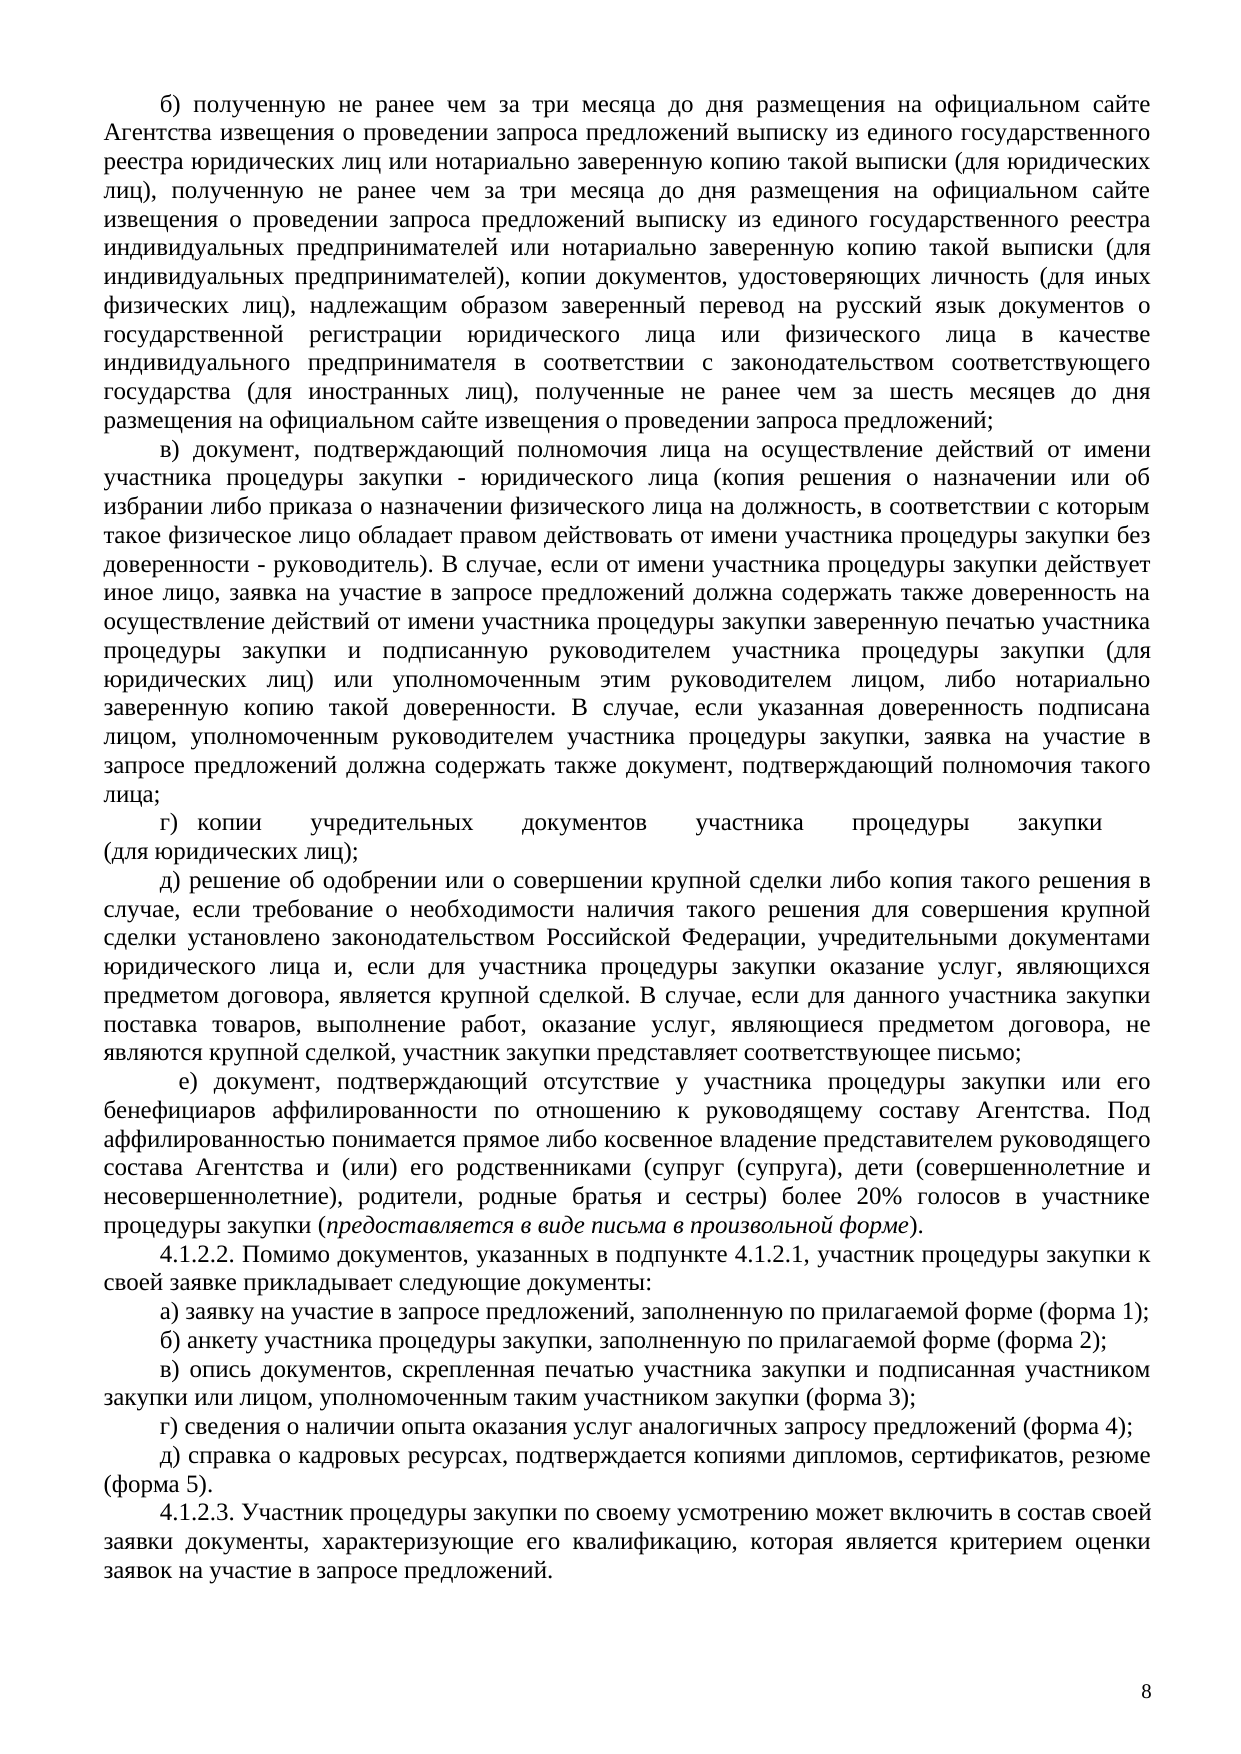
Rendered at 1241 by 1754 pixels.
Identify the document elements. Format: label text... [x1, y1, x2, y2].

text в) документ, подтверждающий полномочия лица на осуществление действий от имени участника процедуры закупки - юридического лица (копия решения о назначении или об избрании либо приказа о назначении физического лица на должность, в соответствии с которым такое физическое лицо обладает правом действовать от имени участника процедуры закупки без доверенности - руководитель). В случае, если от имени участника процедуры закупки действует иное лицо, заявка на участие в запросе предложений должна содержать также доверенность на осуществление действий от имени участника процедуры закупки заверенную печатью участника процедуры закупки и подписанную руководителем участника процедуры закупки (для юридических лиц) или уполномоченным этим руководителем лицом, либо нотариально заверенную копию такой доверенности. В случае, если указанная доверенность подписана лицом, уполномоченным руководителем участника процедуры закупки, заявка на участие в запросе предложений должна содержать также документ, подтверждающий полномочия такого лица; [103, 434, 1152, 807]
text г) копии учредительных документов участника процедуры закупки (для юридических лиц); [103, 807, 1152, 865]
text 4.1.2.2. Помимо документов, указанных в подпункте 4.1.2.1, участник процедуры закупки к своей заявке прикладывает следующие документы: [103, 1239, 1152, 1296]
text е) документ, подтверждающий отсутствие у участника процедуры закупки или его бенефициаров аффилированности по отношению к руководящему составу Агентства. Под аффилированностью понимается прямое либо косвенное владение представителем руководящего состава Агентства и (или) его родственниками (супруг (супруга), дети (совершеннолетние и несовершеннолетние), родители, родные братья и сестры) более 20% голосов в участнике процедуры закупки (предоставляется в виде письма в произвольной форме). [103, 1066, 1152, 1239]
text б) анкету участника процедуры закупки, заполненную по прилагаемой форме (форма 2); [103, 1325, 1152, 1354]
text в) опись документов, скрепленная печатью участника закупки и подписанная участником закупки или лицом, уполномоченным таким участником закупки (форма 3); [103, 1354, 1152, 1411]
text а) заявку на участие в запросе предложений, заполненную по прилагаемой форме (форма 1); [103, 1296, 1152, 1325]
text б) полученную не ранее чем за три месяца до дня размещения на официальном сайте Агентства извещения о проведении запроса предложений выписку из единого государственного реестра юридических лиц или нотариально заверенную копию такой выписки (для юридических лиц), полученную не ранее чем за три месяца до дня размещения на официальном сайте извещения о проведении запроса предложений выписку из единого государственного реестра индивидуальных предпринимателей или нотариально заверенную копию такой выписки (для индивидуальных предпринимателей), копии документов, удостоверяющих личность (для иных физических лиц), надлежащим образом заверенный перевод на русский язык документов о государственной регистрации юридического лица или физического лица в качестве индивидуального предпринимателя в соответствии с законодательством соответствующего государства (для иностранных лиц), полученные не ранее чем за шесть месяцев до дня размещения на официальном сайте извещения о проведении запроса предложений; [103, 89, 1152, 434]
text 4.1.2.3. Участник процедуры закупки по своему усмотрению может включить в состав своей заявки документы, характеризующие его квалификацию, которая является критерием оценки заявок на участие в запросе предложений. [103, 1497, 1152, 1584]
text г) сведения о наличии опыта оказания услуг аналогичных запросу предложений (форма 4); [103, 1411, 1152, 1440]
text д) решение об одобрении или о совершении крупной сделки либо копия такого решения в случае, если требование о необходимости наличия такого решения для совершения крупной сделки установлено законодательством Российской Федерации, учредительными документами юридического лица и, если для участника процедуры закупки оказание услуг, являющихся предметом договора, является крупной сделкой. В случае, если для данного участника закупки поставка товаров, выполнение работ, оказание услуг, являющиеся предметом договора, не являются крупной сделкой, участник закупки представляет соответствующее письмо; [103, 865, 1152, 1066]
text д) справка о кадровых ресурсах, подтверждается копиями дипломов, сертификатов, резюме (форма 5). [103, 1440, 1152, 1497]
